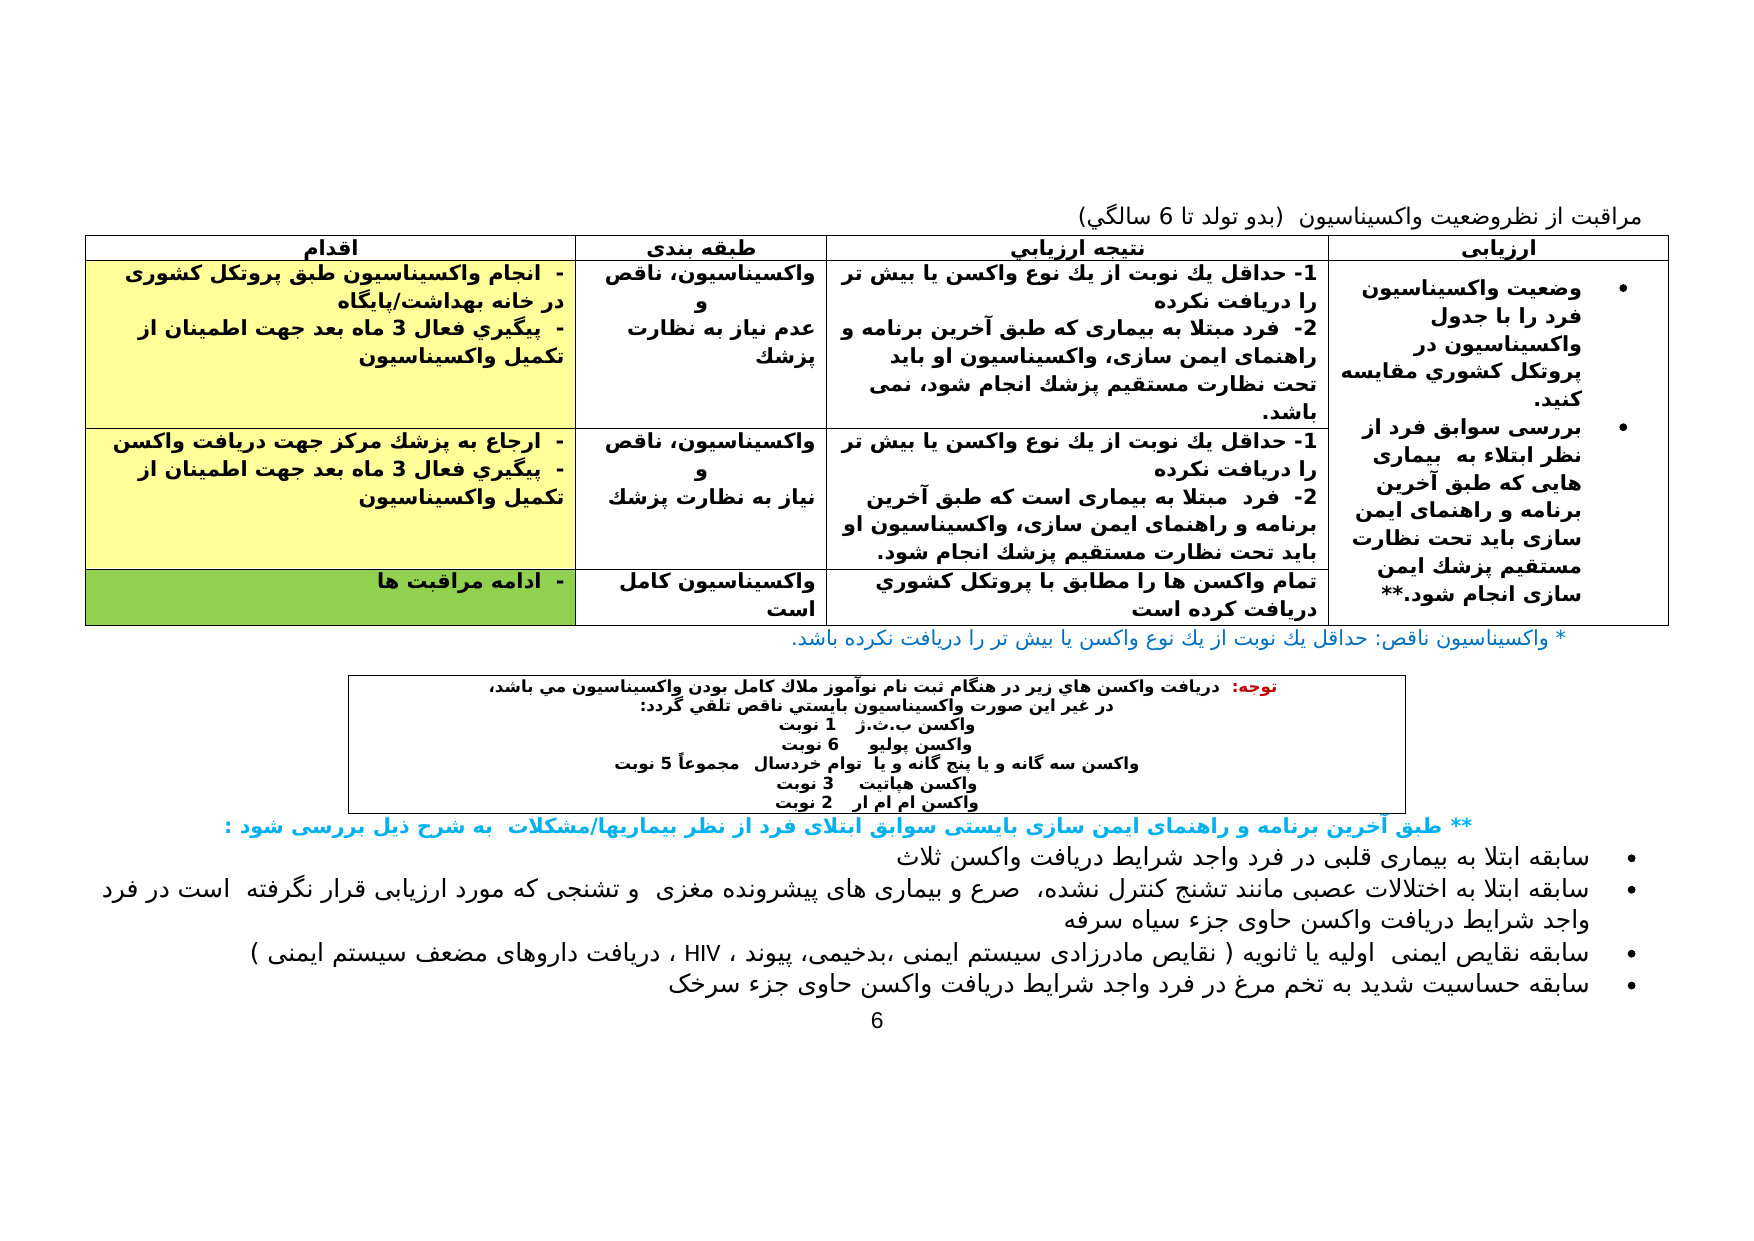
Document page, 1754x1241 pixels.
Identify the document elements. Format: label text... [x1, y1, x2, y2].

table_cell - ادامه مراقبت ها [86, 570, 575, 625]
table_header نتيجه ارزيابي [827, 236, 1328, 260]
list سابقه ابتلا به اختلالات عصبی مانند تشنج کنترل نشده، صرع و بیماری های پیشرونده مغزی و تشنجی که مورد ارزیابی قرار نگرفته است در فرد واجد شرایط دریافت واکسن حاوی جزء سیاه سرفه [88, 874, 1628, 934]
table_cell واكسيناسيون كامل است [576, 570, 826, 625]
list سابقه ابتلا به بیماری قلبی در فرد واجد شرایط دریافت واکسن ثلاث [88, 842, 1628, 871]
table_cell واكسيناسيون، ناقص و نياز به نظارت پزشك [576, 429, 826, 568]
table_cell - ارجاع به پزشك مركز جهت دريافت واكسن - پيگيري فعال 3 ماه بعد جهت اطمينان از تكميل واكسيناسيون [86, 429, 575, 568]
table_header ارزيابی [1329, 236, 1668, 260]
text ** طبق آخرين برنامه و راهنمای ايمن سازی بایستی سوابق ابتلای فرد از نظر بیماریها/مشکلات به شرح ذیل بررسی شود : [88, 814, 1628, 838]
table_cell 1- حداقل يك نوبت از يك نوع واكسن يا بيش تر را دريافت نكرده 2- فرد مبتلا به بيماری كه طبق آخرين برنامه و راهنمای ايمن سازی، واكسيناسيون او بايد تحت نظارت مستقيم پزشك انجام شود، نمی باشد. [827, 261, 1328, 428]
table_header توجه: دريافت واكسن هاي زير در هنگام ثبت نام نوآموز ملاك كامل بودن واكسيناسيون مي باشد، در غير اين صورت واكسيناسيون بايستي ناقص تلقي گردد: واكسن ب.ث.ژ 1 نوبت واكسن پوليو 6 نوبت واكسن سه گانه و يا پنج گانه و يا توام خردسال مجموعاً 5 نوبت واكسن هپاتيت 3 نوبت واكسن ام ام ار 2 نوبت [349, 676, 1405, 813]
text * واكسيناسيون ناقص: حداقل يك نوبت از يك نوع واكسن يا بيش تر را دريافت نكرده باشد. [88, 626, 1665, 651]
table_header طبقه بندی [576, 236, 826, 260]
table_cell وضعيت واكسيناسيون فرد را با جدول واكسيناسيون در پروتكل كشوري مقايسه كنيد. بررسی سوابق فرد از نظر ابتلاء به بيماری هايی كه طبق آخرين برنامه و راهنمای ايمن سازی بايد تحت نظارت مستقيم پزشك ايمن سازی انجام شود.** [1329, 261, 1668, 625]
table_cell تمام واكسن ها را مطابق با پروتكل كشوري دريافت كرده است [827, 570, 1328, 625]
table_cell واكسيناسيون، ناقص و عدم نياز به نظارت پزشك [576, 261, 826, 428]
text مراقبت از نظروضعيت واكسيناسيون (بدو تولد تا 6 سالگي) [88, 203, 1665, 230]
list سابقه نقایص ایمنی اولیه یا ثانویه ( نقایص مادرزادی سیستم ایمنی ،بدخیمی، پیوند ، HIV ، دریافت داروهای مضعف سیستم ایمنی ) [88, 937, 1628, 967]
table_cell 1- حداقل يك نوبت از يك نوع واكسن يا بيش تر را دريافت نكرده 2- فرد مبتلا به بيماری است كه طبق آخرين برنامه و راهنمای ايمن سازی، واكسيناسيون او بايد تحت نظارت مستقيم پزشك انجام شود. [827, 429, 1328, 568]
list سابقه حساسیت شدید به تخم مرغ در فرد واجد شرایط دریافت واکسن حاوی جزء سرخک [88, 969, 1628, 999]
table_header اقدام [86, 236, 575, 260]
table_cell - انجام واكسیناسیون طبق پروتكل كشوری در خانه بهداشت/پایگاه - پيگيري فعال 3 ماه بعد جهت اطمينان از تكميل واكسيناسيون [86, 261, 575, 428]
